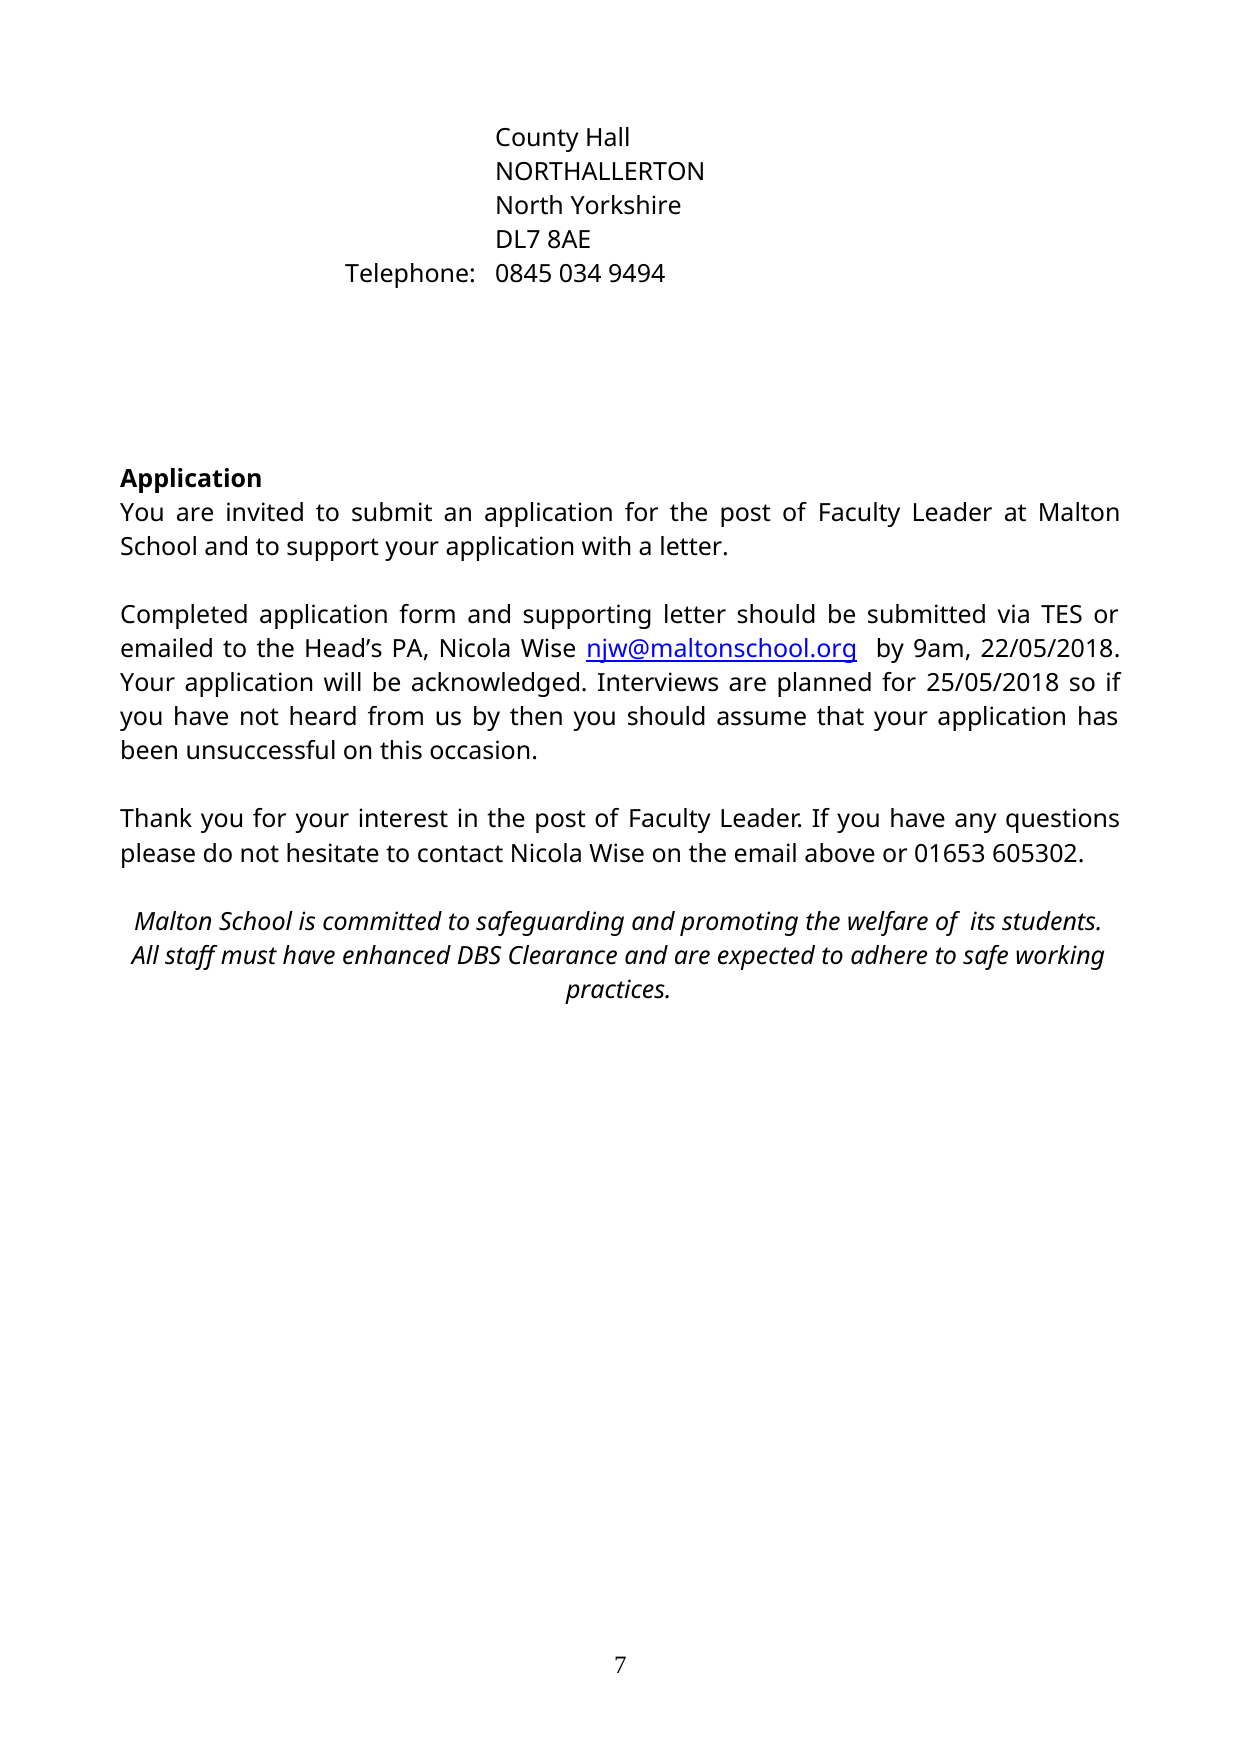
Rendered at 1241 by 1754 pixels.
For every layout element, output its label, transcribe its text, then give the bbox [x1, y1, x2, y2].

text Malton School is committed to safeguarding and promoting the welfare of its students. All staff must have enhanced DBS Clearance and are expected to adhere to safe working practices. [120, 903, 1120, 1006]
text Thank you for your interest in the post of Faculty Leader. If you have any questions please do not hesitate to contact Nicola Wise on the email above or 01653 605302. [120, 801, 1120, 869]
text County Hall [120, 120, 1120, 154]
text Telephone: 0845 034 9494 [120, 256, 1120, 290]
text DL7 8AE [120, 222, 1120, 256]
text Completed application form and supporting letter should be submitted via TES or emailed to the Head’s PA, Nicola Wise njw@maltonschool.org by 9am, 22/05/2018. Your application will be acknowledged. Interviews are planned for 25/05/2018 so if you have not heard from us by then you should assume that your application has been unsuccessful on this occasion. [120, 597, 1120, 767]
text You are invited to submit an application for the post of Faculty Leader at Malton School and to support your application with a letter. [120, 494, 1120, 563]
text NORTHALLERTON [120, 154, 1120, 188]
text North Yorkshire [120, 188, 1120, 222]
text Application [120, 461, 1120, 494]
